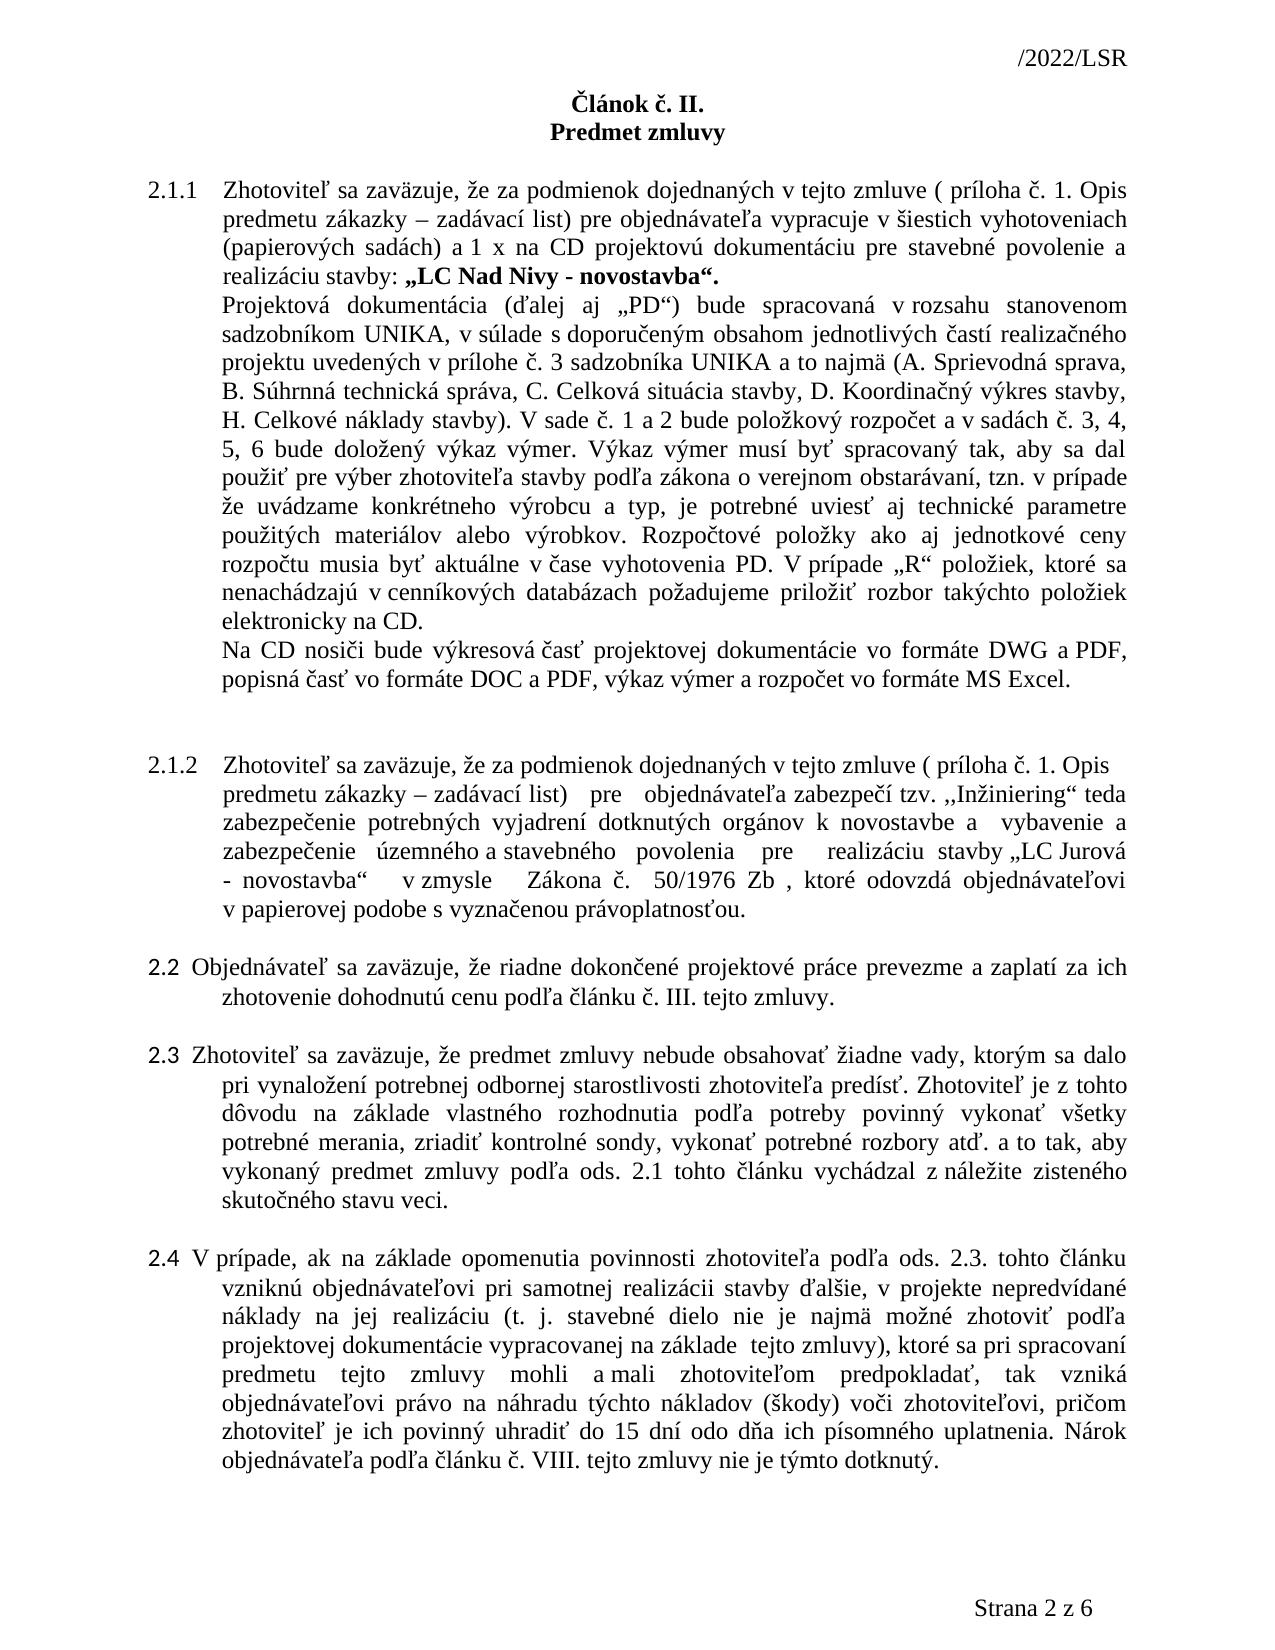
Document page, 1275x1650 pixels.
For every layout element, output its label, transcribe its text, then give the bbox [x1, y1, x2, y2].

list Zhotoviteľ sa zaväzuje, že za podmienok dojednaných v tejto zmluve ( príloha č. 1. Opis [148, 750, 1127, 779]
text Predmet zmluvy [148, 117, 1127, 146]
list Zhotoviteľ sa zaväzuje, že za podmienok dojednaných v tejto zmluve ( príloha č. 1. Opis predmetu zákazky – zadávací list) pre objednávateľa vypracuje v šiestich vyhotoveniach (papierových sadách) a 1 x na CD projektovú dokumentáciu pre stavebné povolenie a realizáciu stavby: „LC Nad Nivy - novostavba“. [148, 175, 1127, 290]
list Zhotoviteľ sa zaväzuje, že predmet zmluvy nebude obsahovať žiadne vady, ktorým sa dalo pri vynaložení potrebnej odbornej starostlivosti zhotoviteľa predísť. Zhotoviteľ je z tohto dôvodu na základe vlastného rozhodnutia podľa potreby povinný vykonať všetky potrebné merania, zriadiť kontrolné sondy, vykonať potrebné rozbory atď. a to tak, aby vykonaný predmet zmluvy podľa ods. 2.1 tohto článku vychádzal z náležite zisteného skutočného stavu veci. [148, 1039, 1127, 1213]
text Projektová dokumentácia (ďalej aj „PD“) bude spracovaná v rozsahu stanovenom sadzobníkom UNIKA, v súlade s doporučeným obsahom jednotlivých častí realizačného projektu uvedených v prílohe č. 3 sadzobníka UNIKA a to najmä (A. Sprievodná sprava, B. Súhrnná technická správa, C. Celková situácia stavby, D. Koordinačný výkres stavby, H. Celkové náklady stavby). V sade č. 1 a 2 bude položkový rozpočet a v sadách č. 3, 4, 5, 6 bude doložený výkaz výmer. Výkaz výmer musí byť spracovaný tak, aby sa dal použiť pre výber zhotoviteľa stavby podľa zákona o verejnom obstarávaní, tzn. v prípade že uvádzame konkrétneho výrobcu a typ, je potrebné uviesť aj technické parametre použitých materiálov alebo výrobkov. Rozpočtové položky ako aj jednotkové ceny rozpočtu musia byť aktuálne v čase vyhotovenia PD. V prípade „R“ položiek, ktoré sa nenachádzajú v cenníkových databázach požadujeme priložiť rozbor takýchto položiek elektronicky na CD. [222, 290, 1127, 635]
list Objednávateľ sa zaväzuje, že riadne dokončené projektové práce prevezme a zaplatí za ich zhotovenie dohodnutú cenu podľa článku č. III. tejto zmluvy. [148, 951, 1127, 1010]
text Článok č. II. [148, 89, 1127, 117]
list V prípade, ak na základe opomenutia povinnosti zhotoviteľa podľa ods. 2.3. tohto článku vzniknú objednávateľovi pri samotnej realizácii stavby ďalšie, v projekte nepredvídané náklady na jej realizáciu (t. j. stavebné dielo nie je najmä možné zhotoviť podľa projektovej dokumentácie vypracovanej na základe tejto zmluvy), ktoré sa pri spracovaní predmetu tejto zmluvy mohli a mali zhotoviteľom predpokladať, tak vzniká objednávateľovi právo na náhradu týchto nákladov (škody) voči zhotoviteľovi, pričom zhotoviteľ je ich povinný uhradiť do 15 dní odo dňa ich písomného uplatnenia. Nárok objednávateľa podľa článku č. VIII. tejto zmluvy nie je týmto dotknutý. [148, 1242, 1127, 1474]
list predmetu zákazky – zadávací list) pre objednávateľa zabezpečí tzv. ,,Inžiniering“ teda zabezpečenie potrebných vyjadrení dotknutých orgánov k novostavbe a vybavenie a zabezpečenie územného a stavebného povolenia pre realizáciu stavby „LC Jurová - novostavba“ v zmysle Zákona č. 50/1976 Zb , ktoré odovzdá objednávateľovi v papierovej podobe s vyznačenou právoplatnosťou. [223, 779, 1127, 922]
text Na CD nosiči bude výkresová časť projektovej dokumentácie vo formáte DWG a PDF, popisná časť vo formáte DOC a PDF, výkaz výmer a rozpočet vo formáte MS Excel. [222, 635, 1127, 692]
